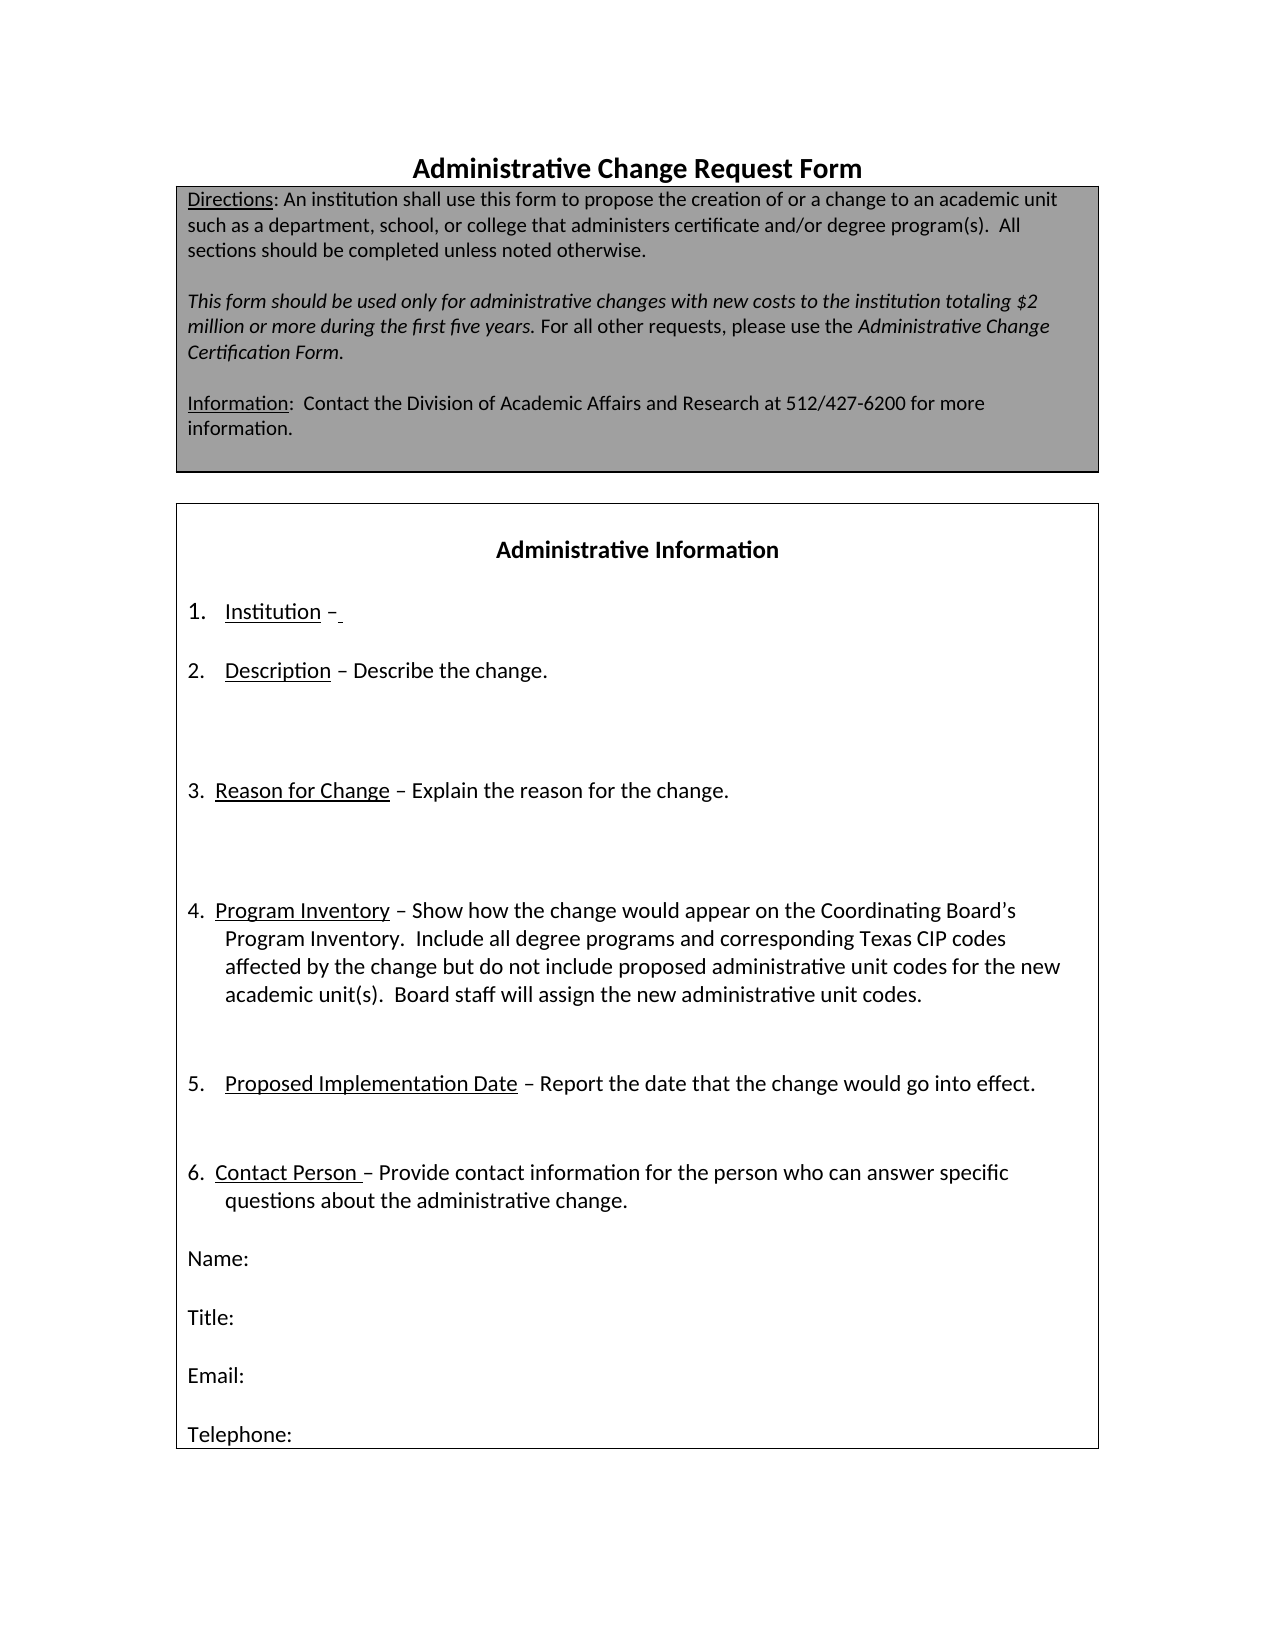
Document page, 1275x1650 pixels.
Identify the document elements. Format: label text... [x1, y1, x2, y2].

text Administrative Change Request Form [187, 150, 1087, 186]
table_header Directions: An institution shall use this form to propose the creation of or a change to an academic unit such as a department, school, or college that administers certificate and/or degree program(s). All sections should be completed unless noted otherwise. This form should be used only for administrative changes with new costs to the institution totaling $2 million or more during the first five years. For all other requests, please use the Administrative Change Certification Form. Information: Contact the Division of Academic Affairs and Research at 512/427-6200 for more information. [177, 187, 1098, 471]
table_header Administrative Information Institution – 2. Description – Describe the change. 3. Reason for Change – Explain the reason for the change. 4. Program Inventory – Show how the change would appear on the Coordinating Board’s Program Inventory. Include all degree programs and corresponding Texas CIP codes affected by the change but do not include proposed administrative unit codes for the new academic unit(s). Board staff will assign the new administrative unit codes. 5. Proposed Implementation Date – Report the date that the change would go into effect. 6. Contact Person – Provide contact information for the person who can answer specific questions about the administrative change. Name: Title: Email: Telephone: [177, 504, 1098, 1448]
